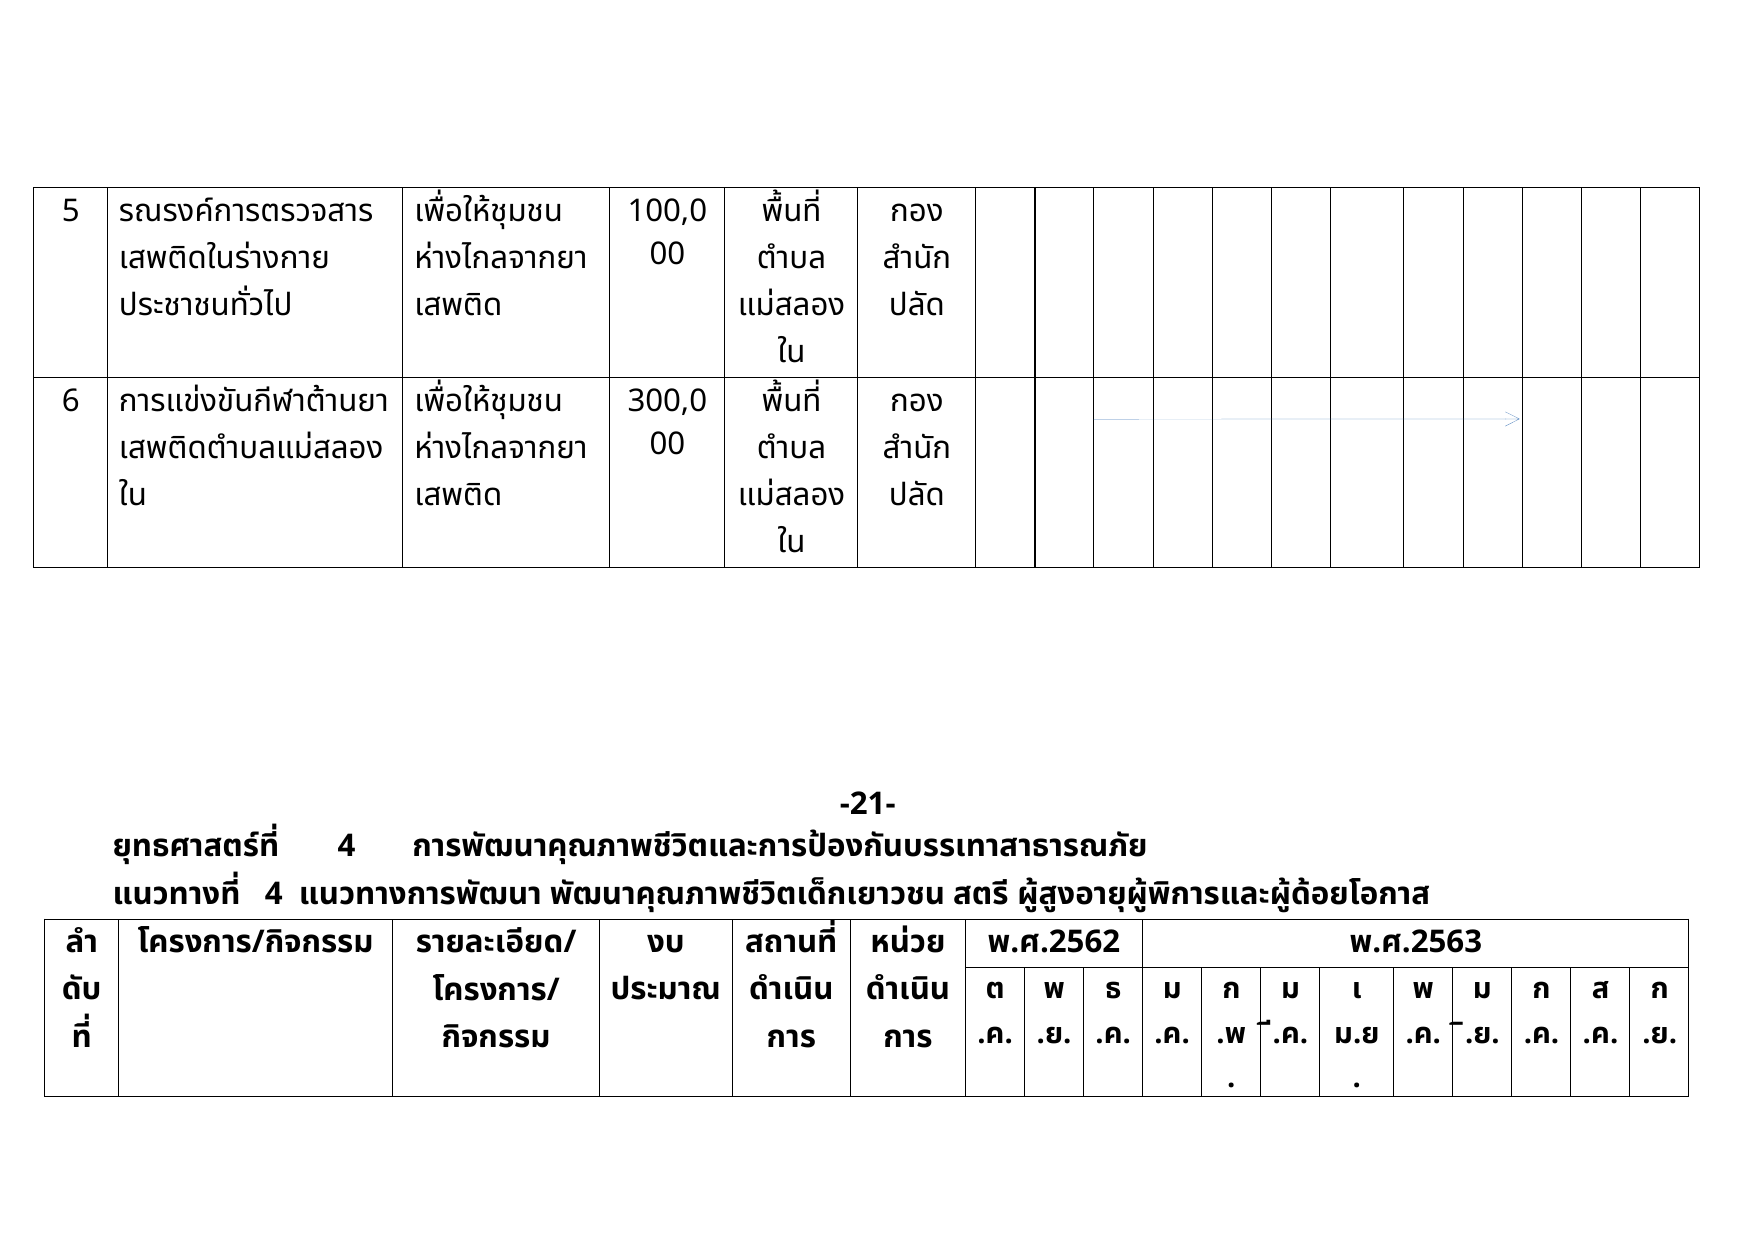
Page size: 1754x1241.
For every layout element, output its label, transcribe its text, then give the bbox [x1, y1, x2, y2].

table_cell [1154, 378, 1212, 419]
table_cell [1213, 378, 1271, 419]
table_cell 100,000 [610, 188, 724, 377]
table_cell กองสำนัก ปลัด [858, 188, 975, 377]
table_cell [1331, 420, 1403, 567]
table_cell มิ.ย. [1453, 968, 1511, 1096]
table_cell [1154, 420, 1212, 567]
table_cell ก.ย. [1630, 968, 1688, 1096]
table_header รายละเอียด/โครงการ/ กิจกรรม [1093, 411, 1520, 427]
table_cell [1582, 378, 1640, 567]
table_cell [1641, 378, 1699, 567]
table_cell [1094, 378, 1153, 419]
table_cell เพื่อให้ชุมชนห่างไกลจากยาเสพติด [403, 378, 609, 567]
table_cell [1094, 188, 1153, 377]
table_cell [1094, 420, 1153, 567]
table_cell [1272, 188, 1330, 377]
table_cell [725, 188, 857, 377]
table_header พ.ศ.2563 [1143, 920, 1688, 967]
table_cell [1213, 188, 1271, 377]
table_cell 5 [34, 188, 107, 377]
table_cell ก.พ. [1202, 968, 1260, 1096]
text -21- [112, 781, 1623, 823]
table_cell เม.ย. [1320, 968, 1393, 1096]
table_header โครงการ/กิจกรรม [119, 920, 392, 1096]
table_header หน่วยดำเนินการ [851, 920, 965, 1096]
table_cell [1404, 378, 1463, 418]
table_cell มี.ค. [1261, 968, 1319, 1096]
table_cell [1036, 188, 1093, 377]
table_cell [1464, 378, 1522, 567]
table_cell ม.ค. [1143, 968, 1201, 1096]
table_cell 6 [34, 378, 107, 567]
text ยุทธศาสตร์ที่ 4 การพัฒนาคุณภาพชีวิตและการป้องกันบรรเทาสาธารณภัย [112, 823, 1623, 871]
table_cell [1523, 188, 1581, 377]
table_cell [1154, 188, 1212, 377]
table_cell [1331, 188, 1403, 377]
table_cell ต.ค. [966, 968, 1024, 1096]
table_cell พ.ย. [1025, 968, 1083, 1096]
text แนวทางที่ 4 แนวทางการพัฒนา พัฒนาคุณภาพชีวิตเด็กเยาวชน สตรี ผู้สูงอายุผู้พิการและผู้ด้อยโอกาส [112, 871, 1623, 918]
table_cell 300,000 [610, 378, 724, 567]
table_cell [1404, 188, 1463, 377]
table_cell การแข่งขันกีฬาต้านยาเสพติดตำบลแม่สลองใน [108, 378, 402, 567]
table_header รายละเอียด/โครงการ/ กิจกรรม [393, 920, 599, 1096]
table_cell [1641, 188, 1699, 377]
table_cell [1331, 378, 1403, 418]
table_cell พื้นที่ตำบล แม่สลองใน [725, 378, 857, 567]
table_cell รณรงค์การตรวจสารเสพติดในร่างกายประชาชนทั่วไป [108, 188, 402, 377]
table_cell [1272, 378, 1330, 418]
table_cell [1464, 188, 1522, 377]
table_header งบ ประมาณ [600, 920, 732, 1096]
table_cell ส.ค. [1571, 968, 1629, 1096]
table_cell ก.ค. [1512, 968, 1570, 1096]
table_cell [976, 378, 1034, 567]
table_cell พ.ค. [1394, 968, 1452, 1096]
table_cell ธ.ค. [1084, 968, 1142, 1096]
table_cell [1582, 188, 1640, 377]
table_header ลำ ดับที่ [45, 920, 118, 1096]
table_cell กองสำนัก ปลัด [858, 378, 975, 567]
table_cell [1272, 420, 1330, 567]
table_cell [976, 188, 1034, 377]
table_cell [1404, 420, 1463, 567]
table_cell [1036, 378, 1093, 567]
table_cell [1213, 420, 1271, 567]
table_header สถานที่ดำเนินการ [733, 920, 850, 1096]
table_cell [1523, 378, 1581, 567]
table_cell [403, 188, 609, 377]
table_header พ.ศ.2562 [966, 920, 1142, 967]
